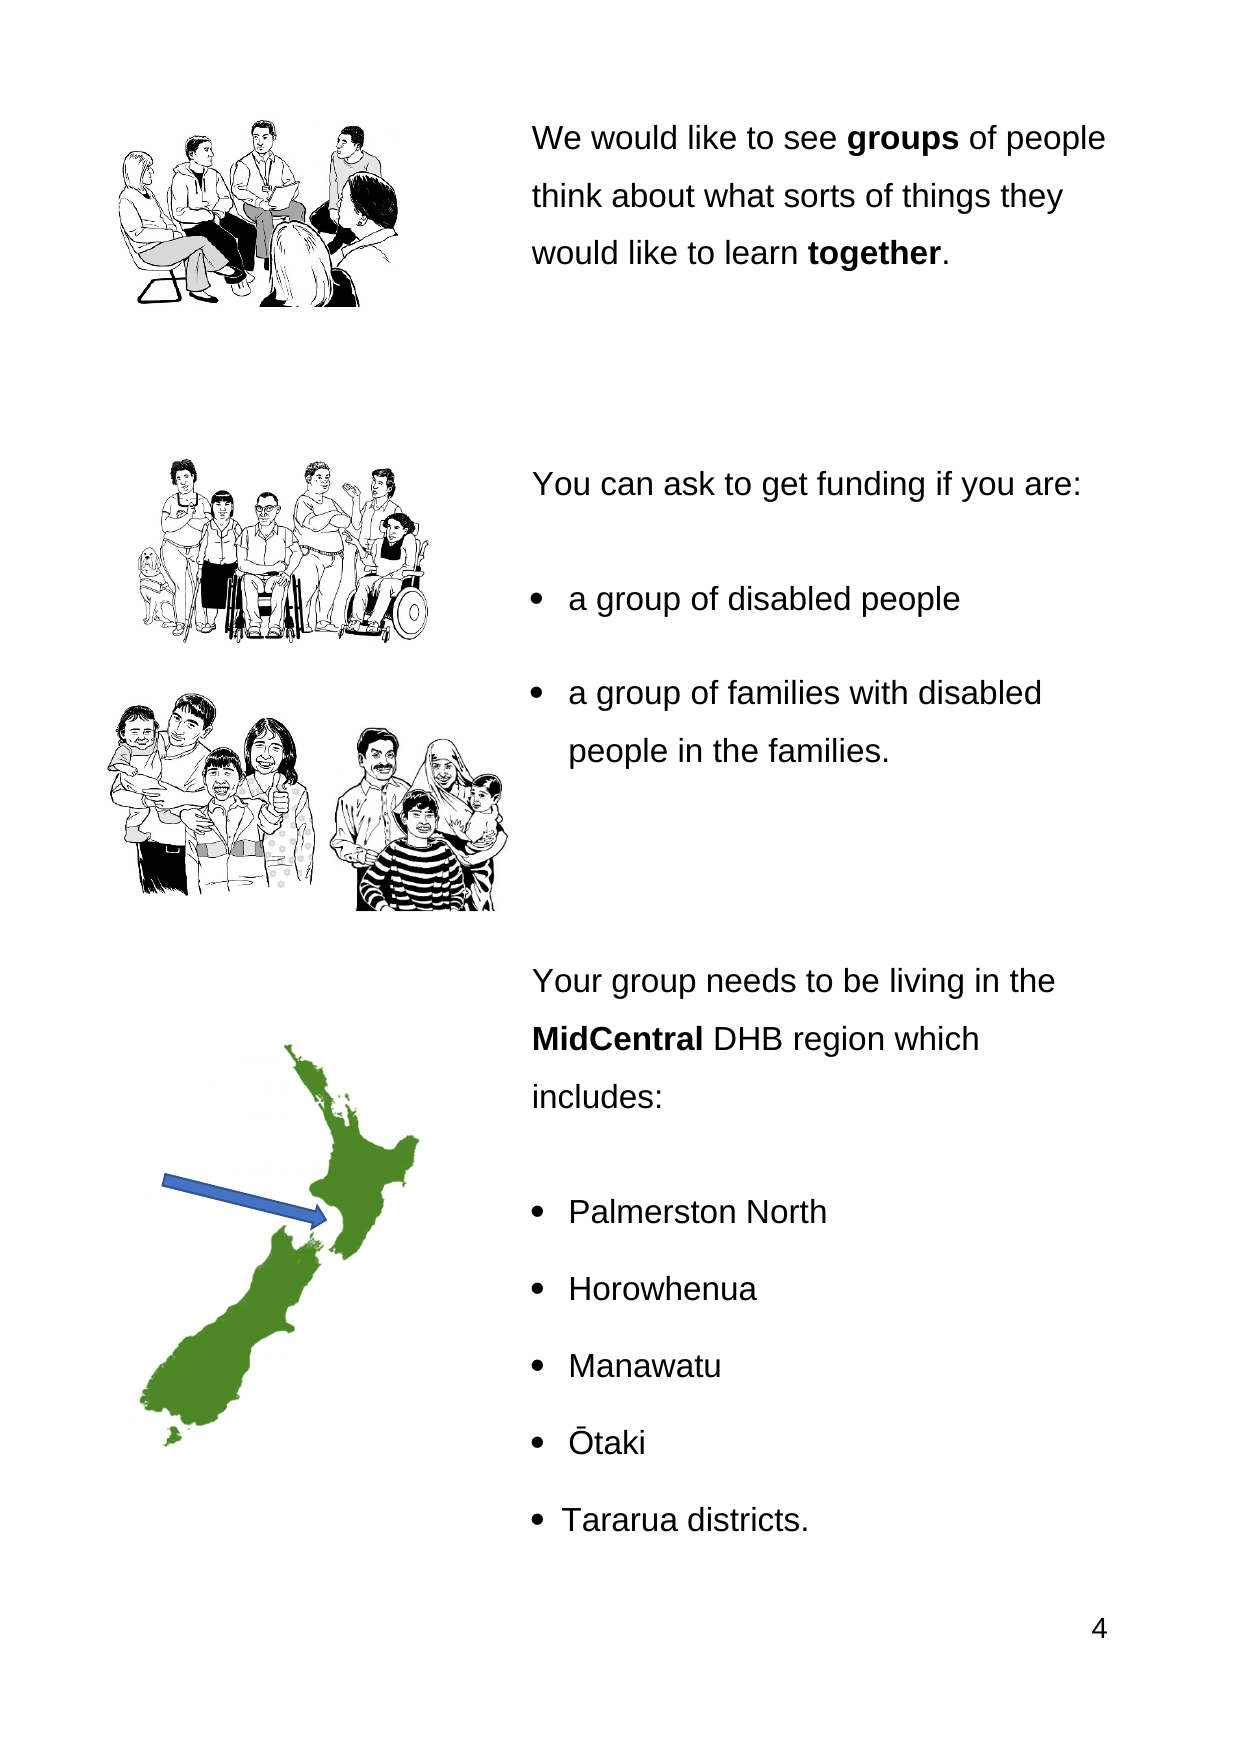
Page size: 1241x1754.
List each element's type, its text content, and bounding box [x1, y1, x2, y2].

list a group of families with disabled people in the families. [531, 673, 1107, 769]
list Manawatu [532, 1346, 1107, 1385]
list Palmerston North [532, 1192, 1107, 1231]
picture [328, 726, 509, 912]
list Ōtaki [532, 1423, 1107, 1462]
text Your group needs to be living in the MidCentral DHB region which includes: [532, 962, 1107, 1115]
picture [105, 691, 315, 895]
text We would like to see groups of people think about what sorts of things they would like to learn together. [532, 118, 1107, 272]
picture [134, 458, 429, 643]
list Horowhenua [532, 1269, 1107, 1308]
list a group of disabled people [531, 579, 1107, 659]
picture [116, 118, 398, 306]
list Tararua districts. [532, 1500, 1107, 1539]
text You can ask to get funding if you are: [532, 464, 1107, 502]
